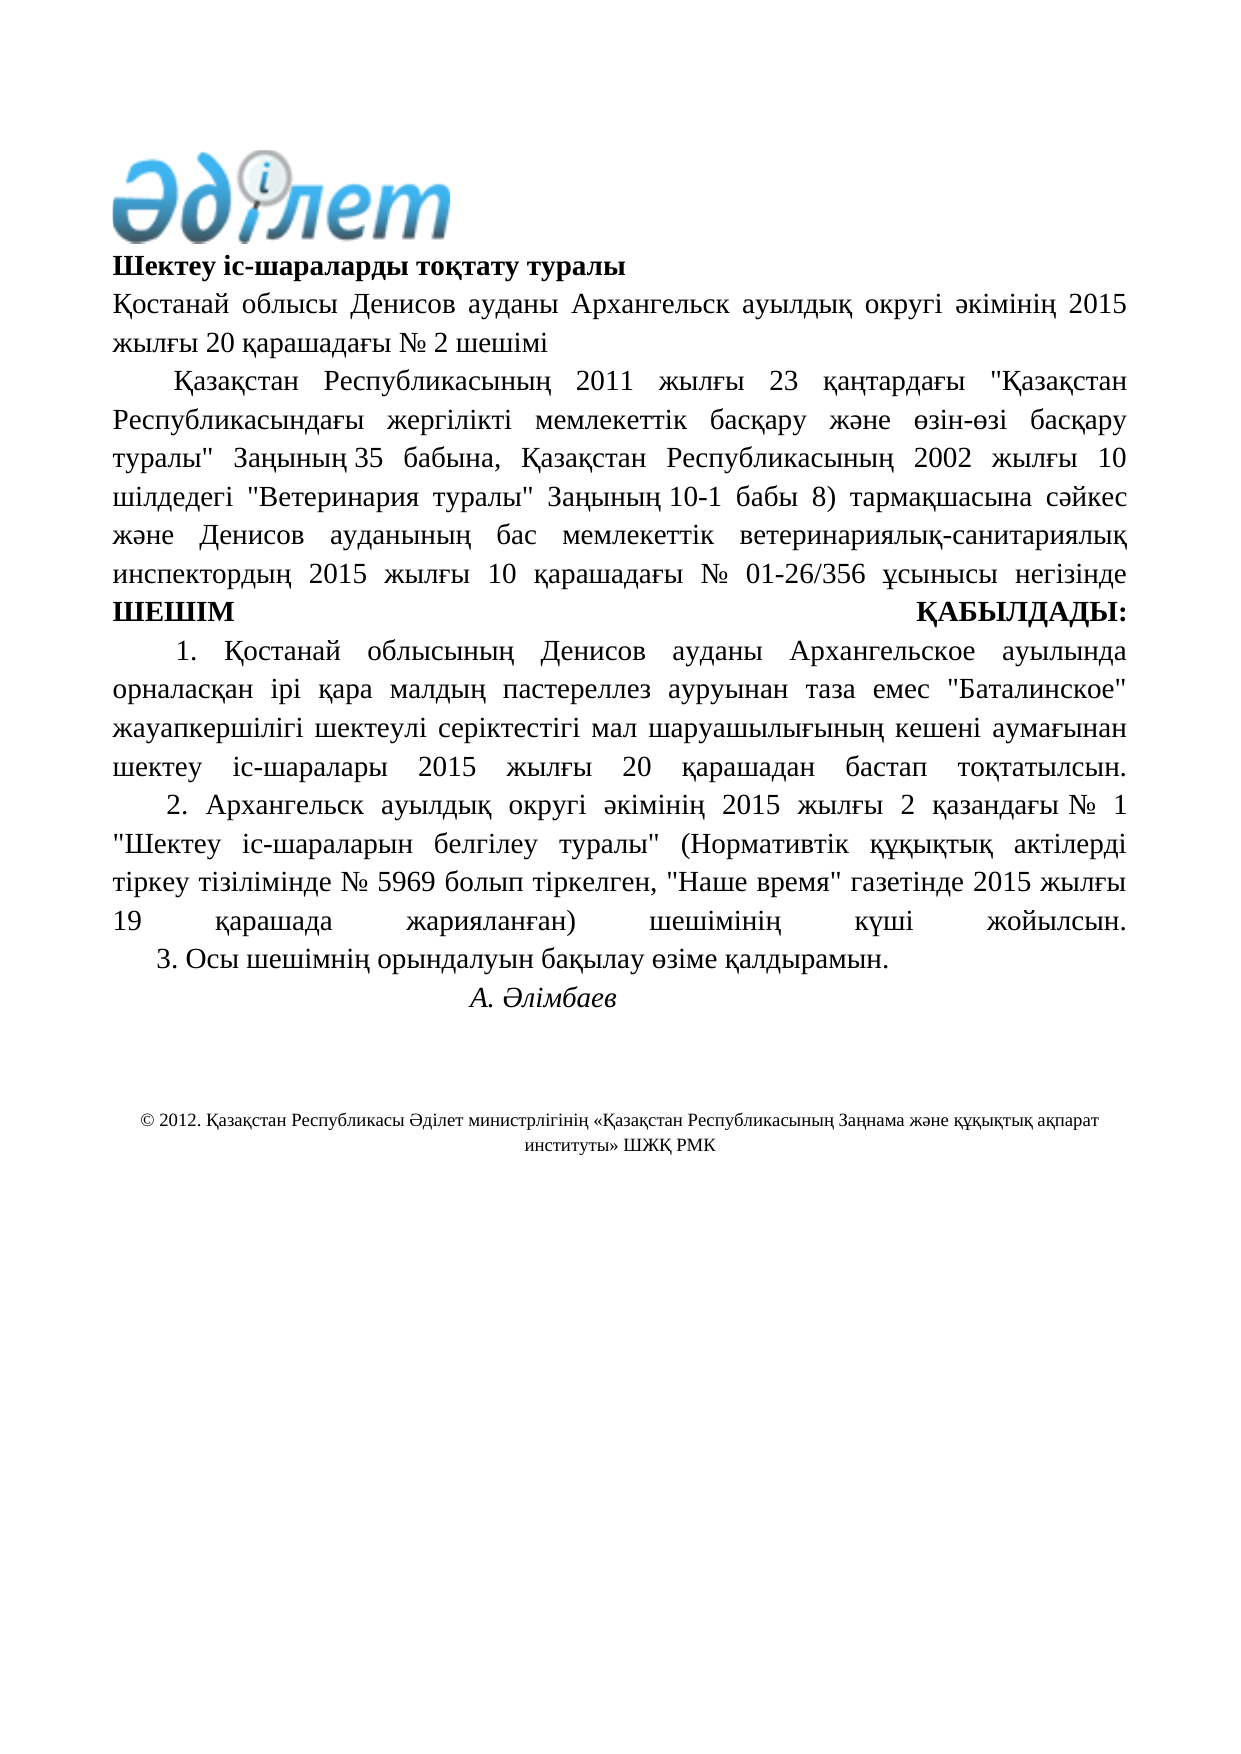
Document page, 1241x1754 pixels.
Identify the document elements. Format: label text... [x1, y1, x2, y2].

text Қазақстан Республикасының 2011 жылғы 23 қаңтардағы "Қазақстан Республикасындағы жергілікті мемлекеттік басқару және өзін-өзі басқару туралы" Заңының 35 бабына, Қазақстан Республикасының 2002 жылғы 10 шілдедегі "Ветеринария туралы" Заңының 10-1 бабы 8) тармақшасына сәйкес және Денисов ауданының бас мемлекеттік ветеринариялық-санитариялық инспектордың 2015 жылғы 10 қарашадағы № 01-26/356 ұсынысы негізінде ШЕШІМ ҚАБЫЛДАДЫ: 1. Қостанай облысының Денисов ауданы Архангельское ауылында орналасқан ірі қара малдың пастереллез ауруынан таза емес "Баталинское" жауапкершілігі шектеулі серіктестігі мал шаруашылығының кешені аумағынан шектеу іс-шаралары 2015 жылғы 20 қарашадан бастап тоқтатылсын. 2. Архангельск ауылдық округі әкімінің 2015 жылғы 2 қазандағы № 1 "Шектеу іс-шараларын белгілеу туралы" (Нормативтік құқықтық актілерді тіркеу тізілімінде № 5969 болып тіркелген, "Наше время" газетінде 2015 жылғы 19 қарашада жарияланған) шешімінің күші жойылсын. 3. Осы шешімнің орындалуын бақылау өзіме қалдырамын. [112, 363, 1128, 975]
picture [112, 150, 451, 244]
text Шектеу іс-шараларды тоқтату туралы [112, 248, 1128, 281]
text А. Әлімбаев [112, 980, 1128, 1013]
text © 2012. Қазақстан Республикасы Әділет министрлігінің «Қазақстан Республикасының Заңнама және құқықтық ақпарат институты» ШЖҚ РМК [112, 1109, 1128, 1155]
text Қостанай облысы Денисов ауданы Архангельск ауылдық округі әкімінің 2015 жылғы 20 қарашадағы № 2 шешімі [112, 286, 1128, 358]
